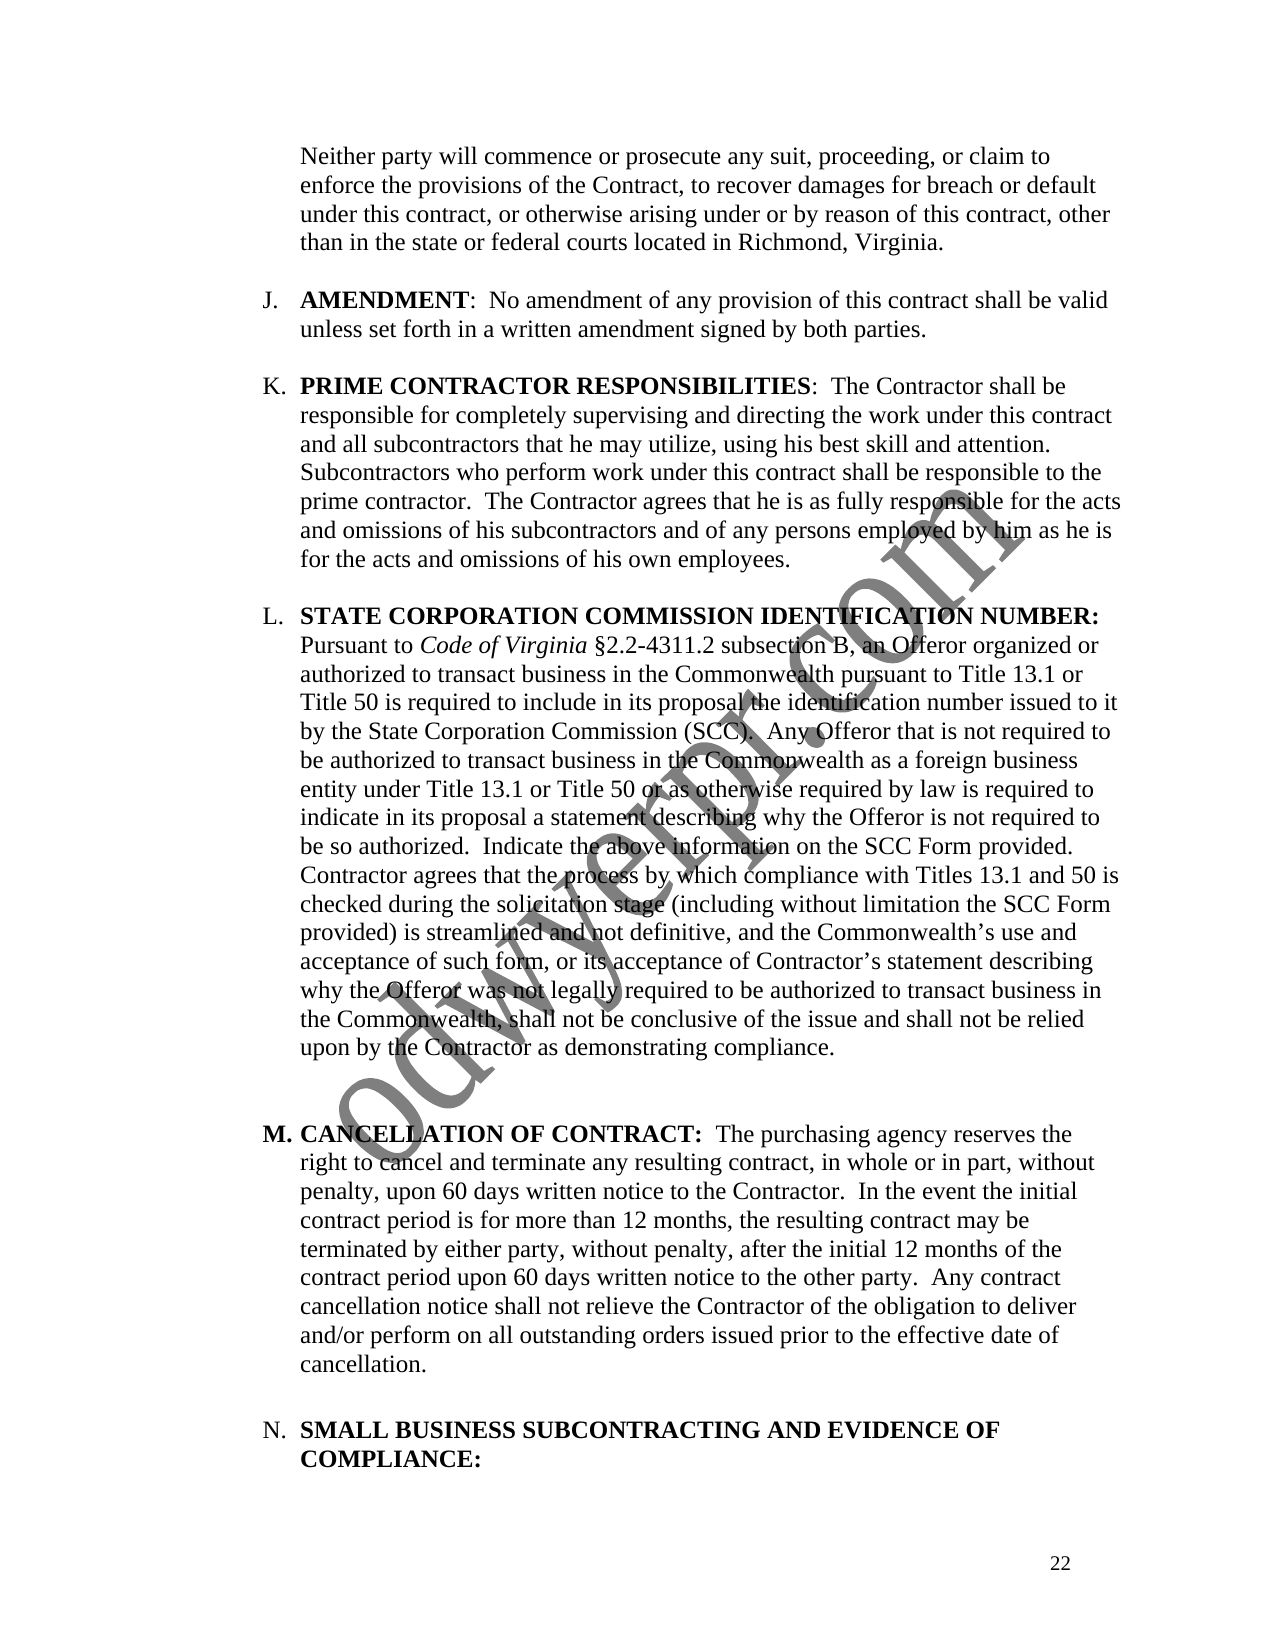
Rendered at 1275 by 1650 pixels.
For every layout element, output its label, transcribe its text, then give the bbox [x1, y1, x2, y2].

list CANCELLATION OF CONTRACT: The purchasing agency reserves the right to cancel and terminate any resulting contract, in whole or in part, without penalty, upon 60 days written notice to the Contractor. In the event the initial contract period is for more than 12 months, the resulting contract may be terminated by either party, without penalty, after the initial 12 months of the contract period upon 60 days written notice to the other party. Any contract cancellation notice shall not relieve the Contractor of the obligation to deliver and/or perform on all outstanding orders issued prior to the effective date of cancellation. [262, 1119, 1125, 1377]
list AMENDMENT: No amendment of any provision of this contract shall be valid unless set forth in a written amendment signed by both parties. [262, 285, 1125, 342]
list STATE CORPORATION COMMISSION IDENTIFICATION NUMBER: Pursuant to Code of Virginia §2.2-4311.2 subsection B, an Offeror organized or authorized to transact business in the Commonwealth pursuant to Title 13.1 or Title 50 is required to include in its proposal the identification number issued to it by the State Corporation Commission (SCC). Any Offeror that is not required to be authorized to transact business in the Commonwealth as a foreign business entity under Title 13.1 or Title 50 or as otherwise required by law is required to indicate in its proposal a statement describing why the Offeror is not required to be so authorized. Indicate the above information on the SCC Form provided. Contractor agrees that the process by which compliance with Titles 13.1 and 50 is checked during the solicitation stage (including without limitation the SCC Form provided) is streamlined and not definitive, and the Commonwealth’s use and acceptance of such form, or its acceptance of Contractor’s statement describing why the Offeror was not legally required to be authorized to transact business in the Commonwealth, shall not be conclusive of the issue and shall not be relied upon by the Contractor as demonstrating compliance. [262, 601, 1125, 1061]
text Neither party will commence or prosecute any suit, proceeding, or claim to enforce the provisions of the Contract, to recover damages for breach or default under this contract, or otherwise arising under or by reason of this contract, other than in the state or federal courts located in Richmond, Virginia. [300, 141, 1125, 256]
list SMALL BUSINESS SUBCONTRACTING AND EVIDENCE OF COMPLIANCE: [262, 1415, 1125, 1472]
list PRIME CONTRACTOR RESPONSIBILITIES: The Contractor shall be responsible for completely supervising and directing the work under this contract and all subcontractors that he may utilize, using his best skill and attention. Subcontractors who perform work under this contract shall be responsible to the prime contractor. The Contractor agrees that he is as fully responsible for the acts and omissions of his subcontractors and of any persons employed by him as he is for the acts and omissions of his own employees. [262, 371, 1125, 572]
